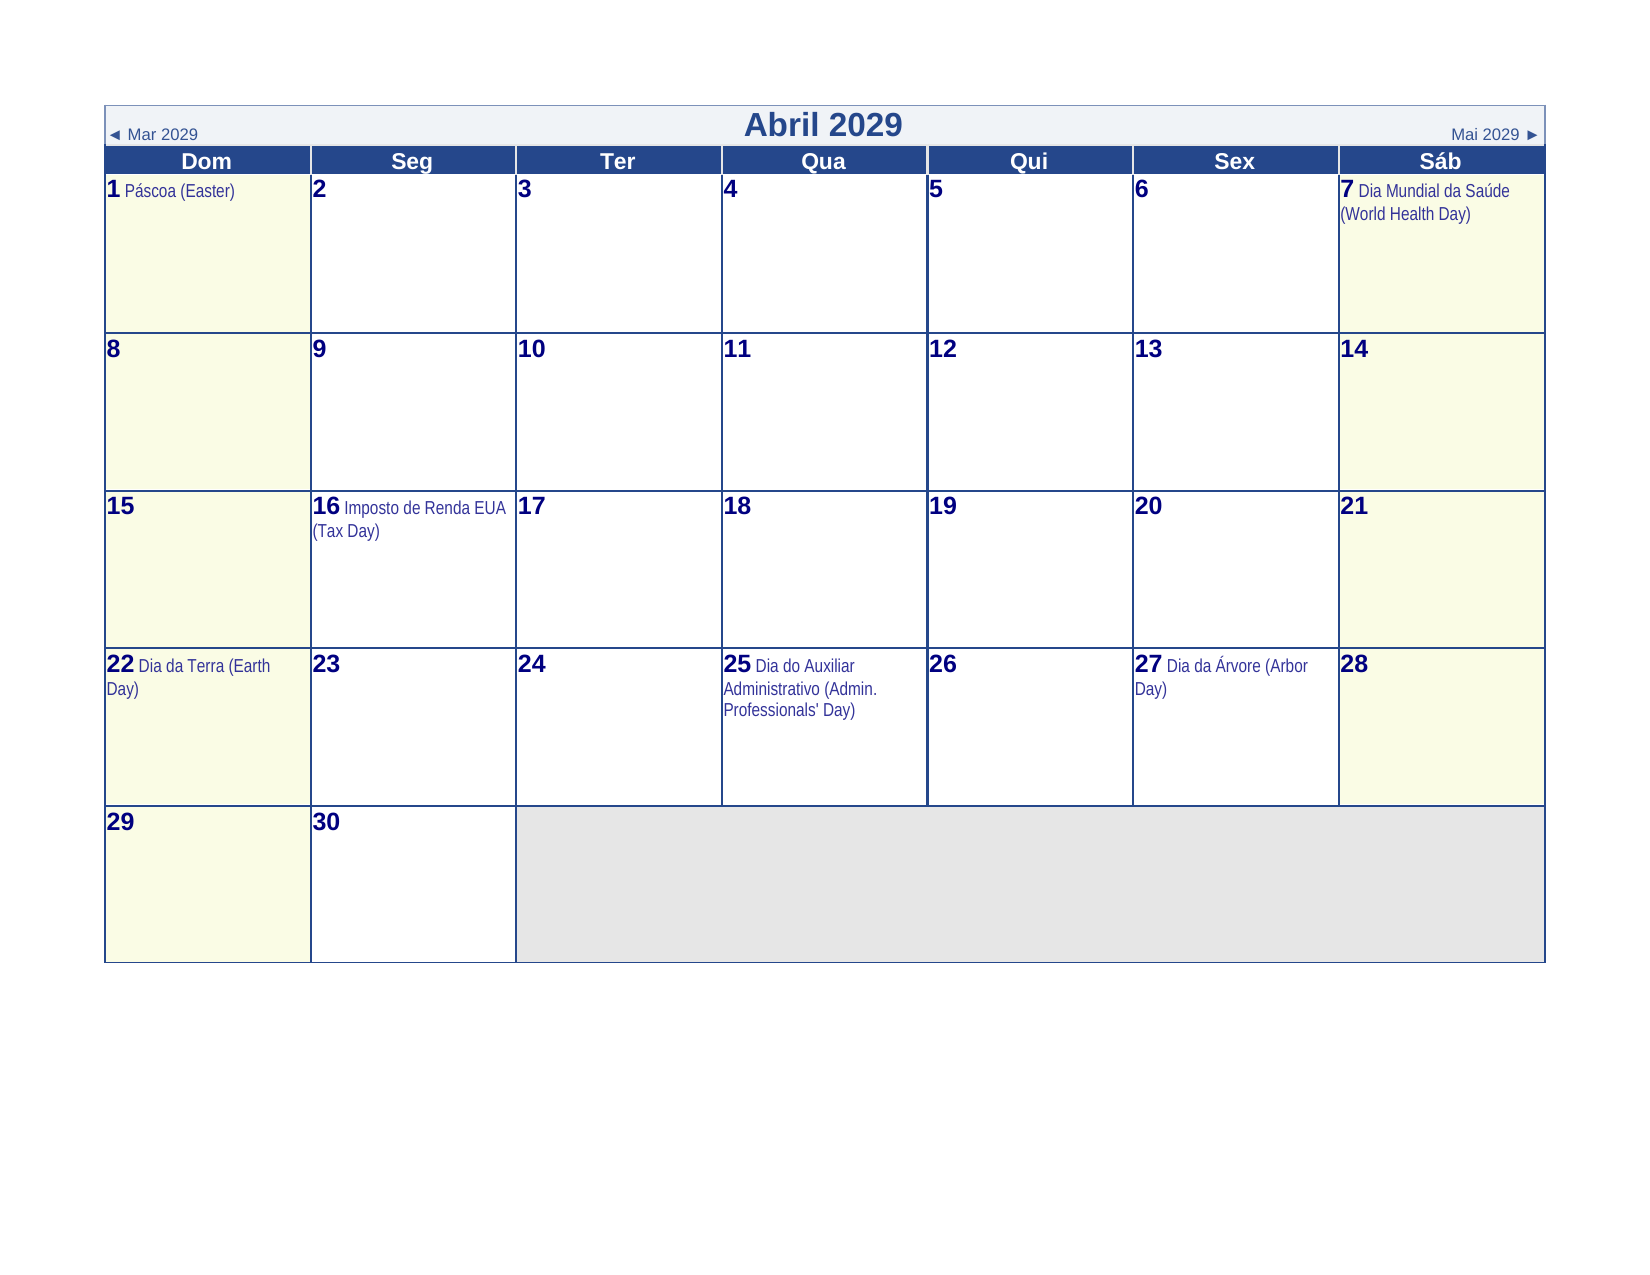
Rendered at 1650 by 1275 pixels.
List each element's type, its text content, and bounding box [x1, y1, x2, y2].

table_cell Sáb [1340, 146, 1544, 174]
table_cell Ter [517, 146, 721, 174]
table_cell 19 [929, 492, 1132, 647]
table_cell 14 [1340, 334, 1544, 489]
table_cell 6 [1134, 175, 1338, 332]
table_header Mai 2029 ► [1339, 106, 1544, 144]
table_cell Seg [312, 146, 515, 174]
table_cell 18 [723, 492, 926, 647]
table_cell 22 Dia da Terra (Earth Day) [106, 649, 310, 804]
table_cell 27 Dia da Árvore (Arbor Day) [1134, 649, 1338, 804]
table_header Abril 2029 [311, 106, 1339, 144]
table_cell 25 Dia do Auxiliar Administrativo (Admin. Professionals' Day) [723, 649, 926, 804]
table_header ◄ Mar 2029 [106, 106, 311, 144]
table_cell Qui [929, 146, 1132, 174]
table_cell 16 Imposto de Renda EUA (Tax Day) [312, 492, 515, 647]
table_cell 7 Dia Mundial da Saúde (World Health Day) [1340, 175, 1544, 332]
table_cell 13 [1134, 334, 1338, 489]
table_cell 11 [723, 334, 926, 489]
table_cell 30 [312, 807, 515, 962]
table_cell 24 [517, 649, 721, 804]
table_cell 17 [517, 492, 721, 647]
table_cell 2 [312, 175, 515, 332]
table_cell 5 [929, 175, 1132, 332]
table_cell 4 [723, 175, 926, 332]
table_cell Sex [1134, 146, 1338, 174]
table_cell 1 Páscoa (Easter) [106, 175, 310, 332]
table_cell 21 [1340, 492, 1544, 647]
table_cell 12 [929, 334, 1132, 489]
table_cell 23 [312, 649, 515, 804]
table_cell 29 [106, 807, 310, 962]
table_cell 8 [106, 334, 310, 489]
table_cell 26 [929, 649, 1132, 804]
table_cell 9 [312, 334, 515, 489]
table_cell [517, 807, 1544, 962]
table_cell 20 [1134, 492, 1338, 647]
table_cell 15 [106, 492, 310, 647]
table_cell 28 [1340, 649, 1544, 804]
table_cell Qua [723, 146, 926, 174]
table_cell Dom [106, 146, 310, 174]
table_cell 10 [517, 334, 721, 489]
table_cell 3 [517, 175, 721, 332]
